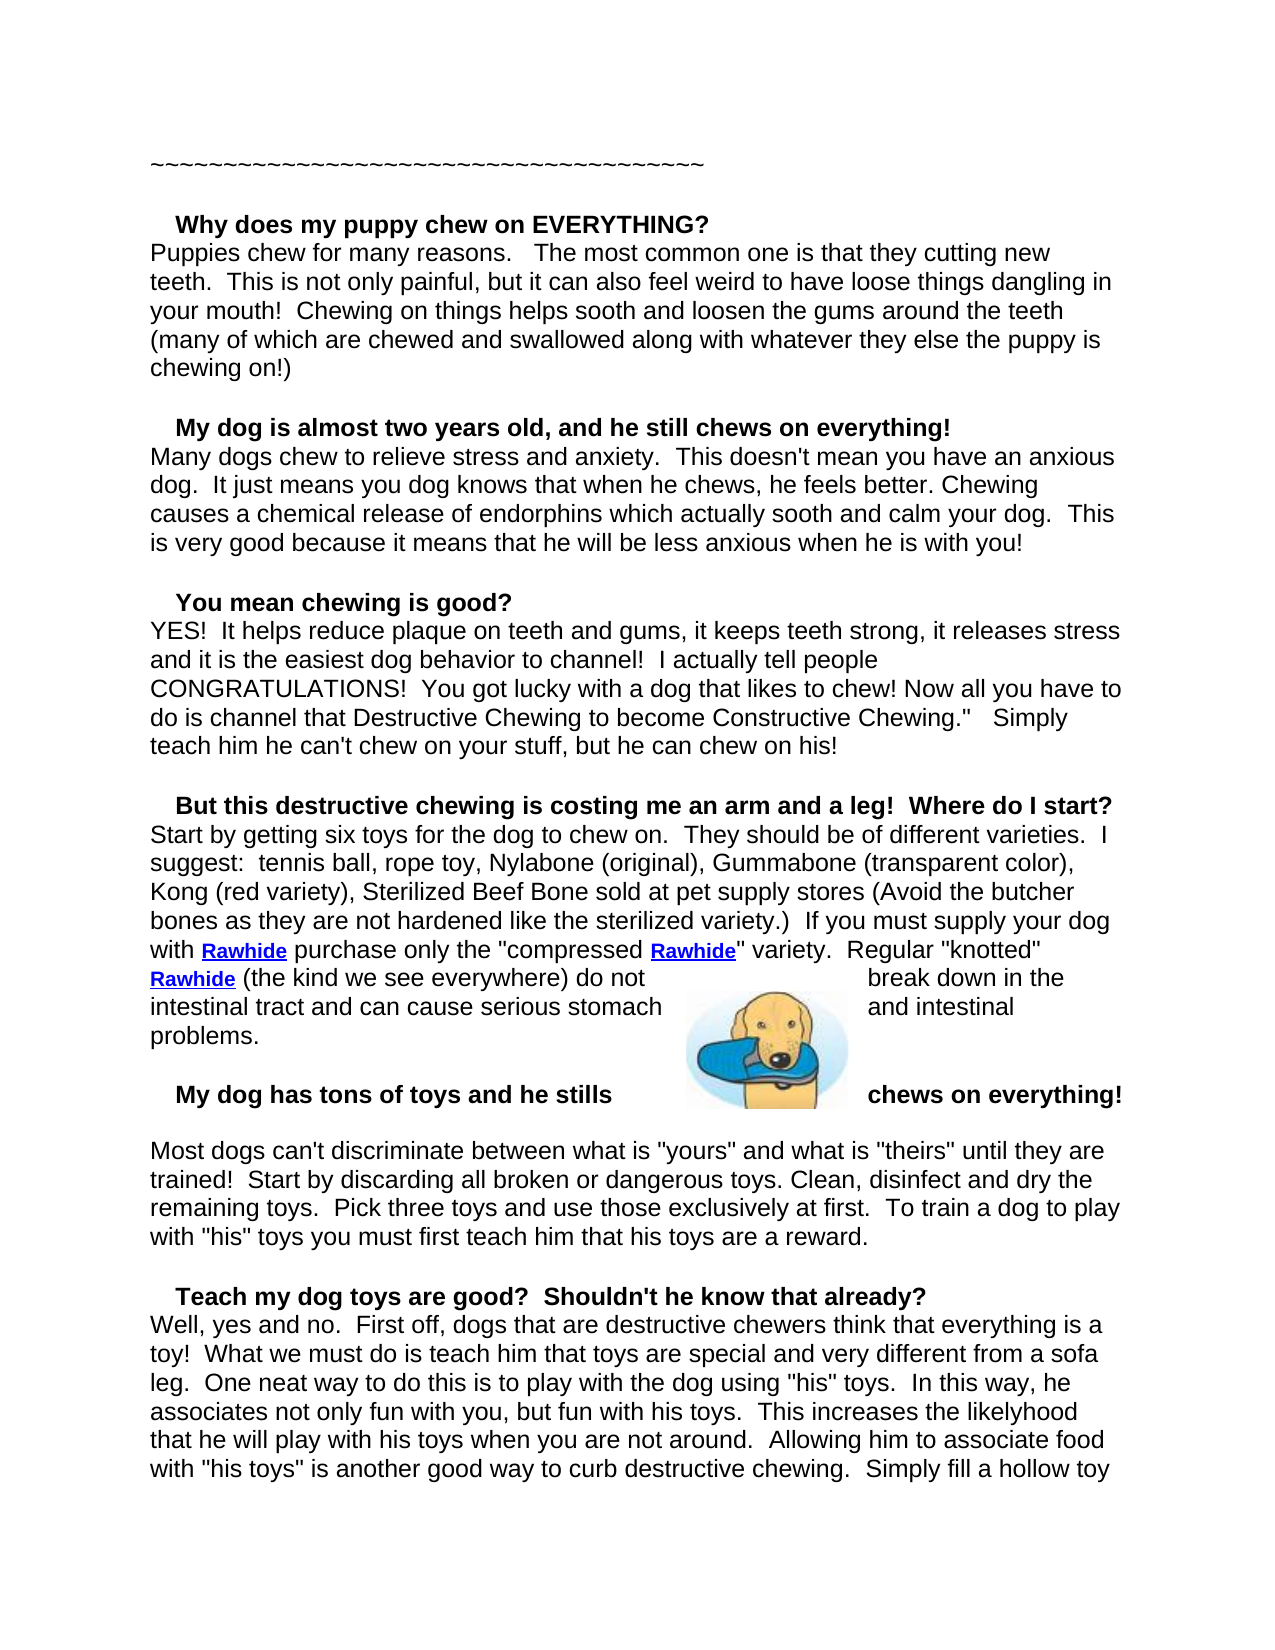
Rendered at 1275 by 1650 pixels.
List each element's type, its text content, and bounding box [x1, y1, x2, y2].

text Why does my puppy chew on EVERYTHING? Puppies chew for many reasons. The most common one is that they cutting new teeth. This is not only painful, but it can also feel weird to have loose things dangling in your mouth! Chewing on things helps sooth and loosen the gums around the teeth (many of which are chewed and swallowed along with whatever they else the puppy is chewing on!) [150, 208, 1125, 382]
text You mean chewing is good? YES! It helps reduce plaque on teeth and gums, it keeps teeth strong, it releases stress and it is the easiest dog behavior to channel! I actually tell people CONGRATULATIONS! You got lucky with a dog that likes to chew! Now all you have to do is channel that Destructive Chewing to become Constructive Chewing." Simply teach him he can't chew on your stuff, but he can chew on his! [150, 586, 1125, 760]
text My dog has tons of toys and he stills chews on everything! Most dogs can't discriminate between what is "yours" and what is "theirs" until they are trained! Start by discarding all broken or dangerous toys. Clean, disinfect and dry the remaining toys. Pick three toys and use those exclusively at first. To train a dog to play with "his" toys you must first teach him that his toys are a reward. [150, 1079, 1125, 1251]
text My dog is almost two years old, and he still chews on everything! Many dogs chew to relieve stress and anxiety. This doesn't mean you have an anxious dog. It just means you dog knows that when he chews, he feels better. Chewing causes a chemical release of endorphins which actually sooth and calm your dog. This is very good because it means that he will be less anxious when he is with you! [150, 411, 1125, 557]
text ~~~~~~~~~~~~~~~~~~~~~~~~~~~~~~~~~~~~~~ [150, 150, 1125, 179]
picture [686, 991, 849, 1109]
text But this destructive chewing is costing me an arm and a leg! Where do I start? Start by getting six toys for the dog to chew on. They should be of different varieties. I suggest: tennis ball, rope toy, Nylabone (original), Gummabone (transparent color), Kong (red variety), Sterilized Beef Bone sold at pet supply stores (Avoid the butcher bones as they are not hardened like the sterilized variety.) If you must supply your dog with Rawhide purchase only the "compressed Rawhide" variety. Regular "knotted" Rawhide (the kind we see everywhere) do not break down in the intestinal tract and can cause serious stomach and intestinal problems. [150, 789, 1125, 1049]
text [150, 1280, 1125, 1483]
